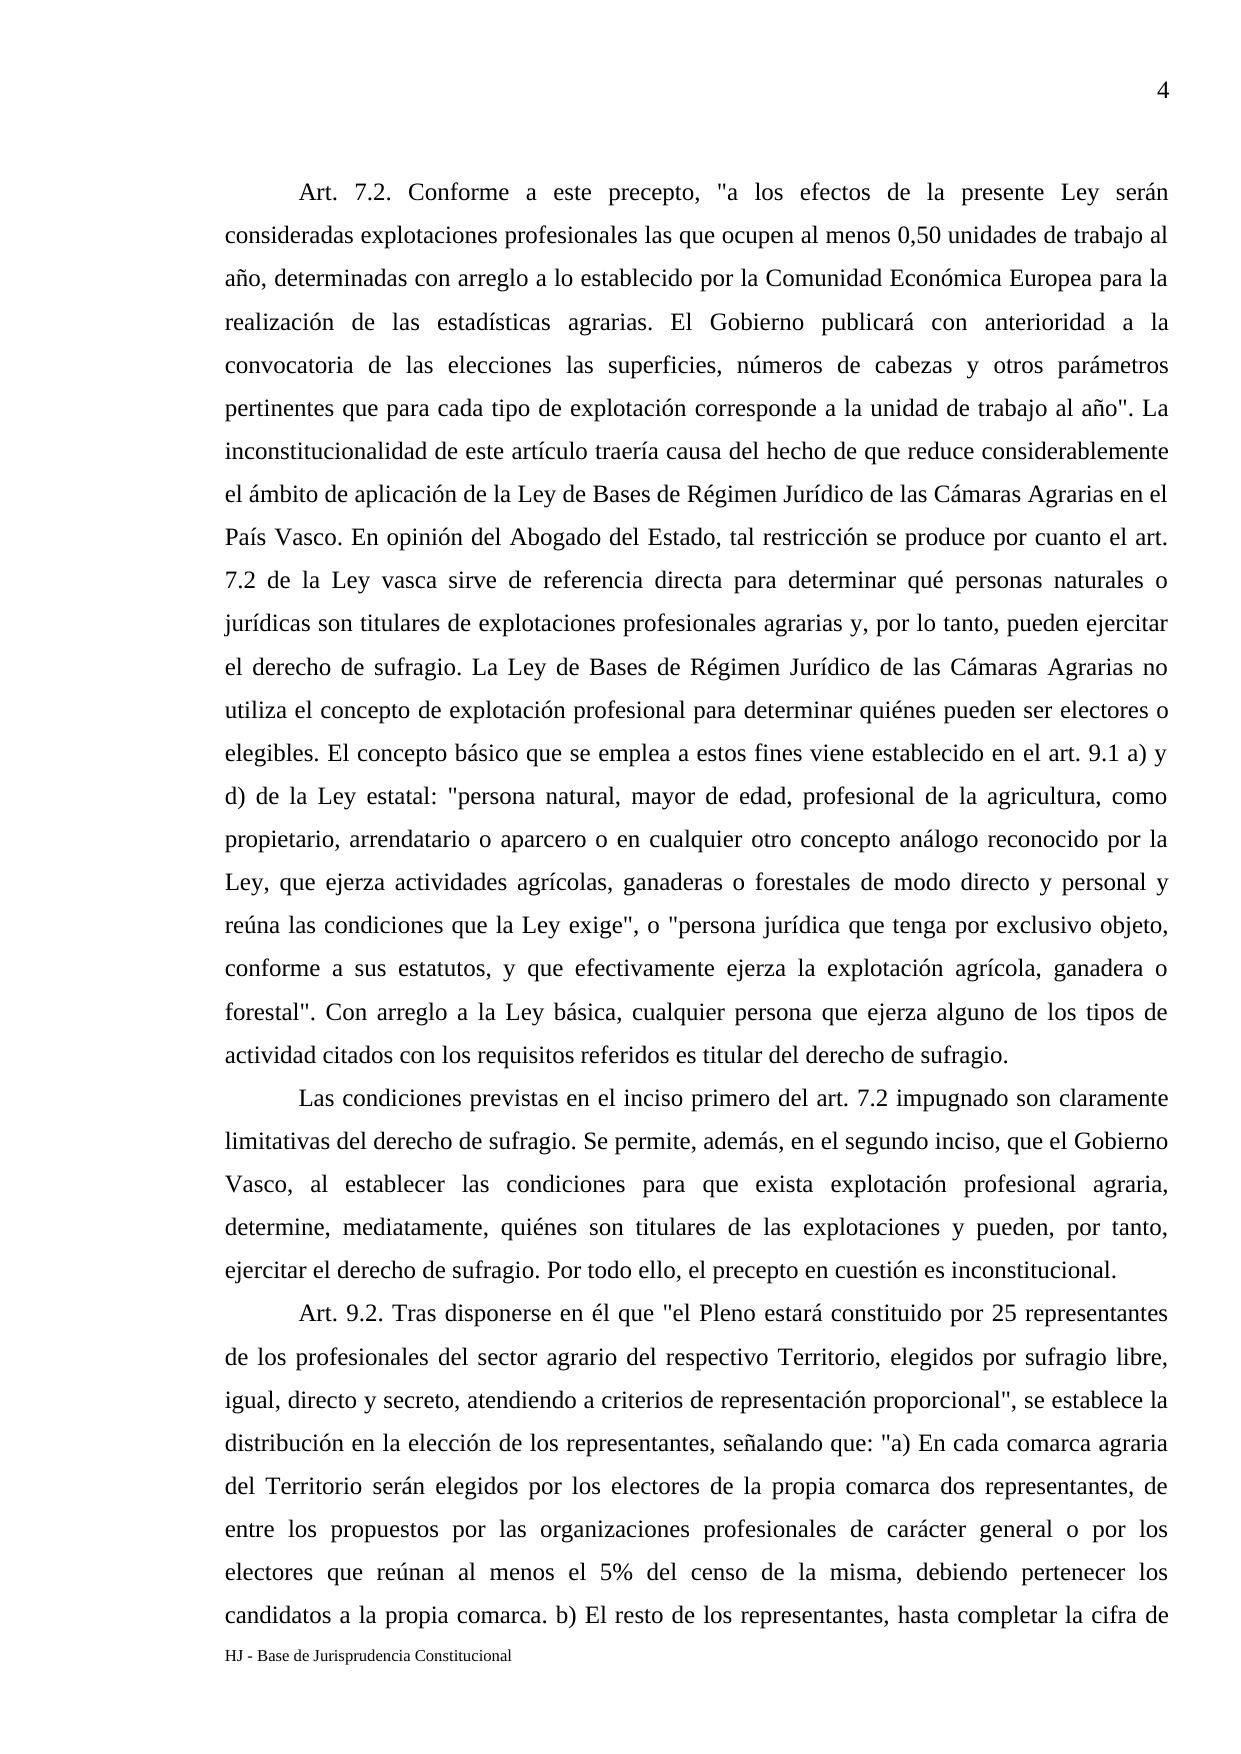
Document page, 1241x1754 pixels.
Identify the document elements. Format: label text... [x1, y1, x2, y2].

text Art. 7.2. Conforme a este precepto, "a los efectos de la presente Ley serán consideradas explotaciones profesionales las que ocupen al menos 0,50 unidades de trabajo al año, determinadas con arreglo a lo establecido por la Comunidad Económica Europea para la realización de las estadísticas agrarias. El Gobierno publicará con anterioridad a la convocatoria de las elecciones las superficies, números de cabezas y otros parámetros pertinentes que para cada tipo de explotación corresponde a la unidad de trabajo al año". La inconstitucionalidad de este artículo traería causa del hecho de que reduce considerablemente el ámbito de aplicación de la Ley de Bases de Régimen Jurídico de las Cámaras Agrarias en el País Vasco. En opinión del Abogado del Estado, tal restricción se produce por cuanto el art. 7.2 de la Ley vasca sirve de referencia directa para determinar qué personas naturales o jurídicas son titulares de explotaciones profesionales agrarias y, por lo tanto, pueden ejercitar el derecho de sufragio. La Ley de Bases de Régimen Jurídico de las Cámaras Agrarias no utiliza el concepto de explotación profesional para determinar quiénes pueden ser electores o elegibles. El concepto básico que se emplea a estos fines viene establecido en el art. 9.1 a) y d) de la Ley estatal: "persona natural, mayor de edad, profesional de la agricultura, como propietario, arrendatario o aparcero o en cualquier otro concepto análogo reconocido por la Ley, que ejerza actividades agrícolas, ganaderas o forestales de modo directo y personal y reúna las condiciones que la Ley exige", o "persona jurídica que tenga por exclusivo objeto, conforme a sus estatutos, y que efectivamente ejerza la explotación agrícola, ganadera o forestal". Con arreglo a la Ley básica, cualquier persona que ejerza alguno de los tipos de actividad citados con los requisitos referidos es titular del derecho de sufragio. [224, 177, 1169, 1068]
text Las condiciones previstas en el inciso primero del art. 7.2 impugnado son claramente limitativas del derecho de sufragio. Se permite, además, en el segundo inciso, que el Gobierno Vasco, al establecer las condiciones para que exista explotación profesional agraria, determine, mediatamente, quiénes son titulares de las explotaciones y pueden, por tanto, ejercitar el derecho de sufragio. Por todo ello, el precepto en cuestión es inconstitucional. [224, 1083, 1169, 1284]
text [224, 1298, 1169, 1629]
